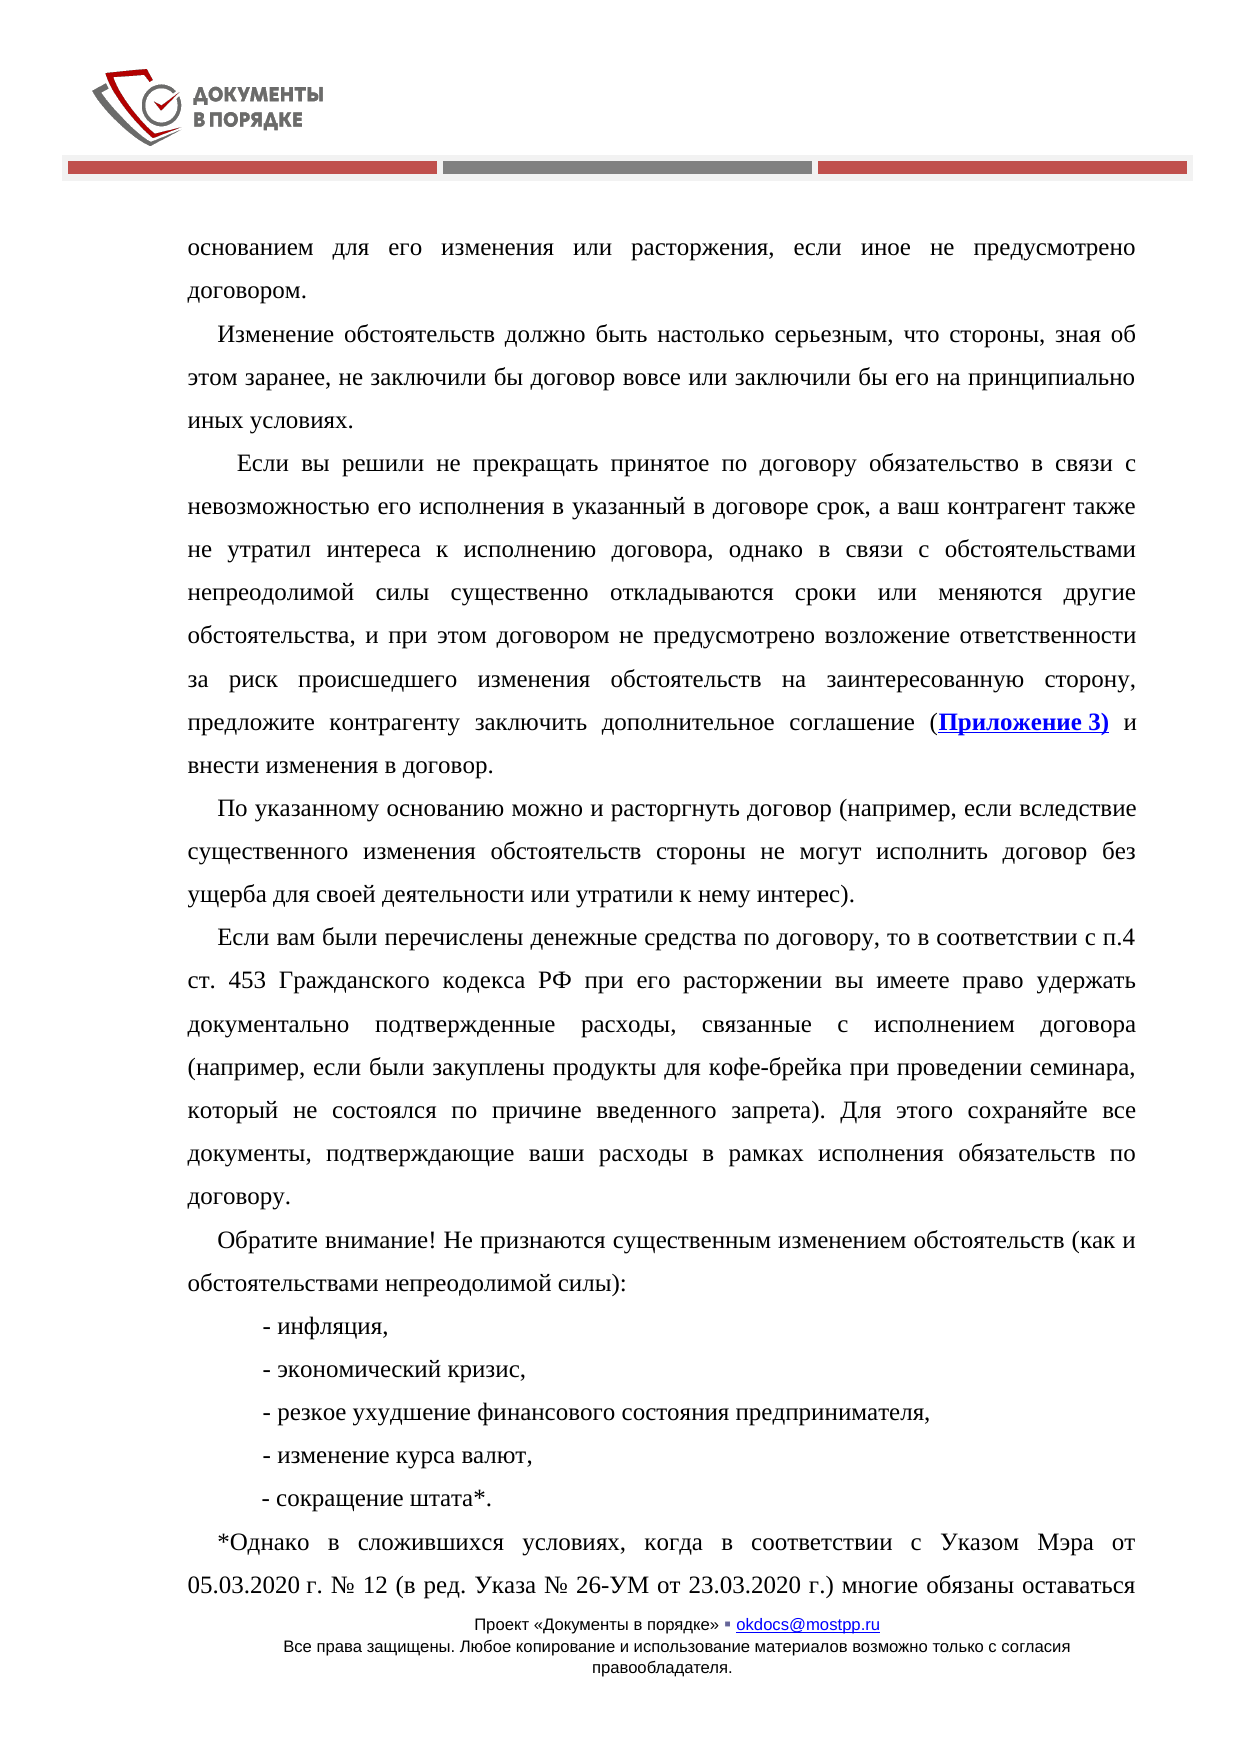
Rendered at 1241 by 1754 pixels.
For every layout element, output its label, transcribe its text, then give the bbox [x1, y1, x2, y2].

list - экономический кризис, [262, 1354, 1137, 1383]
list По указанному основанию можно и расторгнуть договор (например, если вследствие существенного изменения обстоятельств стороны не могут исполнить договор без ущерба для своей деятельности или утратили к нему интерес). [187, 793, 1137, 908]
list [187, 1527, 1137, 1598]
list - резкое ухудшение финансового состояния предпринимателя, [262, 1397, 1137, 1426]
list - инфляция, [262, 1311, 1137, 1340]
list - изменение курса валют, [262, 1440, 1137, 1469]
list Изменение обстоятельств должно быть настолько серьезным, что стороны, зная об этом заранее, не заключили бы договор вовсе или заключили бы его на принципиально иных условиях. [187, 319, 1137, 434]
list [187, 232, 1137, 304]
list Обратите внимание! Не признаются существенным изменением обстоятельств (как и обстоятельствами непреодолимой силы): [187, 1225, 1137, 1297]
list Если вы решили не прекращать принятое по договору обязательство в связи с невозможностью его исполнения в указанный в договоре срок, а ваш контрагент также не утратил интереса к исполнению договора, однако в связи с обстоятельствами непреодолимой силы существенно откладываются сроки или меняются другие обстоятельства, и при этом договором не предусмотрено возложение ответственности за риск происшедшего изменения обстоятельств на заинтересованную сторону, предложите контрагенту заключить дополнительное соглашение (Приложение 3) и внести изменения в договор. [187, 448, 1137, 779]
list Если вам были перечислены денежные средства по договору, то в соответствии с п.4 ст. 453 Гражданского кодекса РФ при его расторжении вы имеете право удержать документально подтвержденные расходы, связанные с исполнением договора (например, если были закуплены продукты для кофе-брейка при проведении семинара, который не состоялся по причине введенного запрета). Для этого сохраняйте все документы, подтверждающие ваши расходы в рамках исполнения обязательств по договору. [187, 922, 1137, 1210]
list - сокращение штата*. [202, 1483, 1137, 1512]
